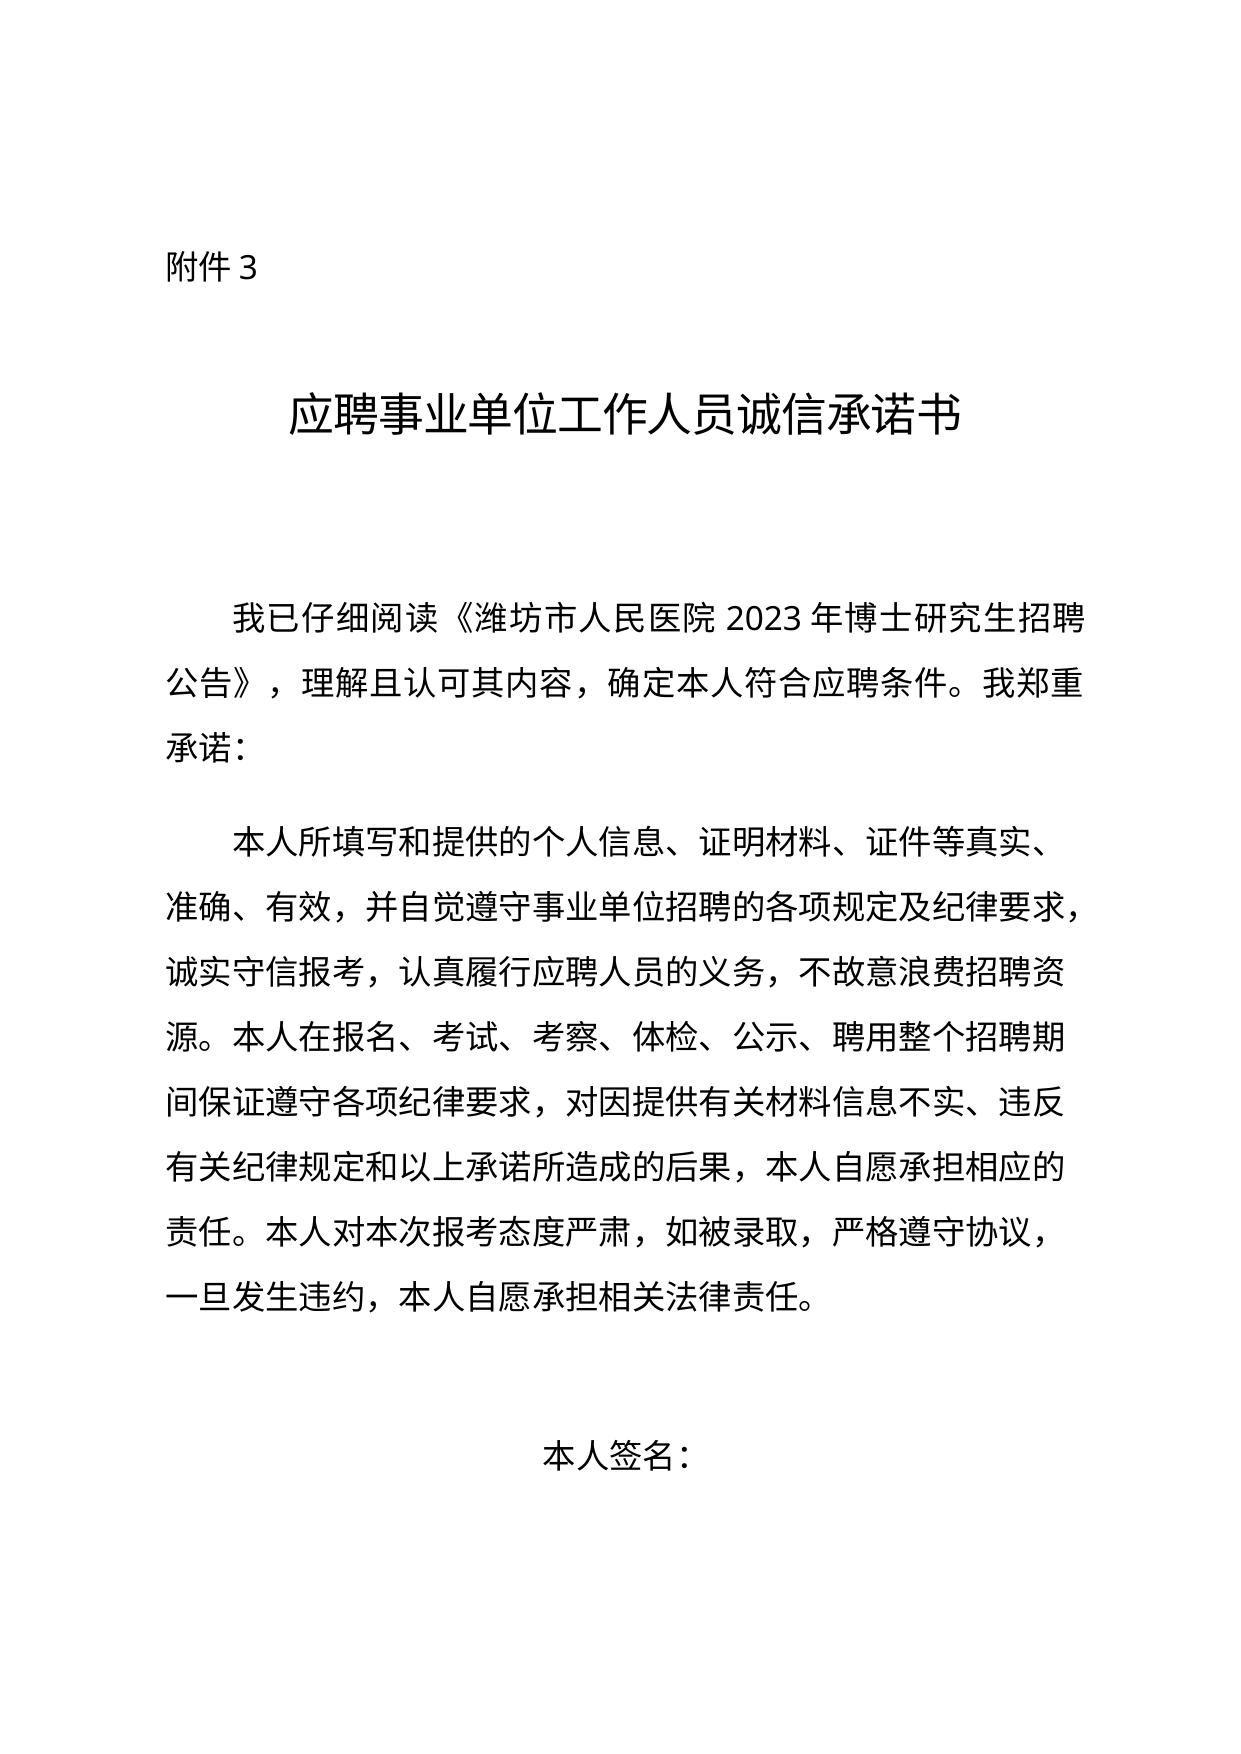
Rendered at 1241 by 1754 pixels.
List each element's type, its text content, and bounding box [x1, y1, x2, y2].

text 应聘事业单位工作人员诚信承诺书 [165, 363, 1087, 460]
text 本人所填写和提供的个人信息、证明材料、证件等真实、准确、有效，并自觉遵守事业单位招聘的各项规定及纪律要求，诚实守信报考，认真履行应聘人员的义务，不故意浪费招聘资源。本人在报名、考试、考察、体检、公示、聘用整个招聘期间保证遵守各项纪律要求，对因提供有关材料信息不实、违反有关纪律规定和以上承诺所造成的后果，本人自愿承担相应的责任。本人对本次报考态度严肃，如被录取，严格遵守协议，一旦发生违约，本人自愿承担相关法律责任。 [165, 808, 1087, 1328]
text 附件3 [165, 233, 1087, 298]
text 本人签名： [165, 1422, 1087, 1487]
text 我已仔细阅读《潍坊市人民医院2023年博士研究生招聘公告》，理解且认可其内容，确定本人符合应聘条件。我郑重承诺： [165, 584, 1087, 779]
